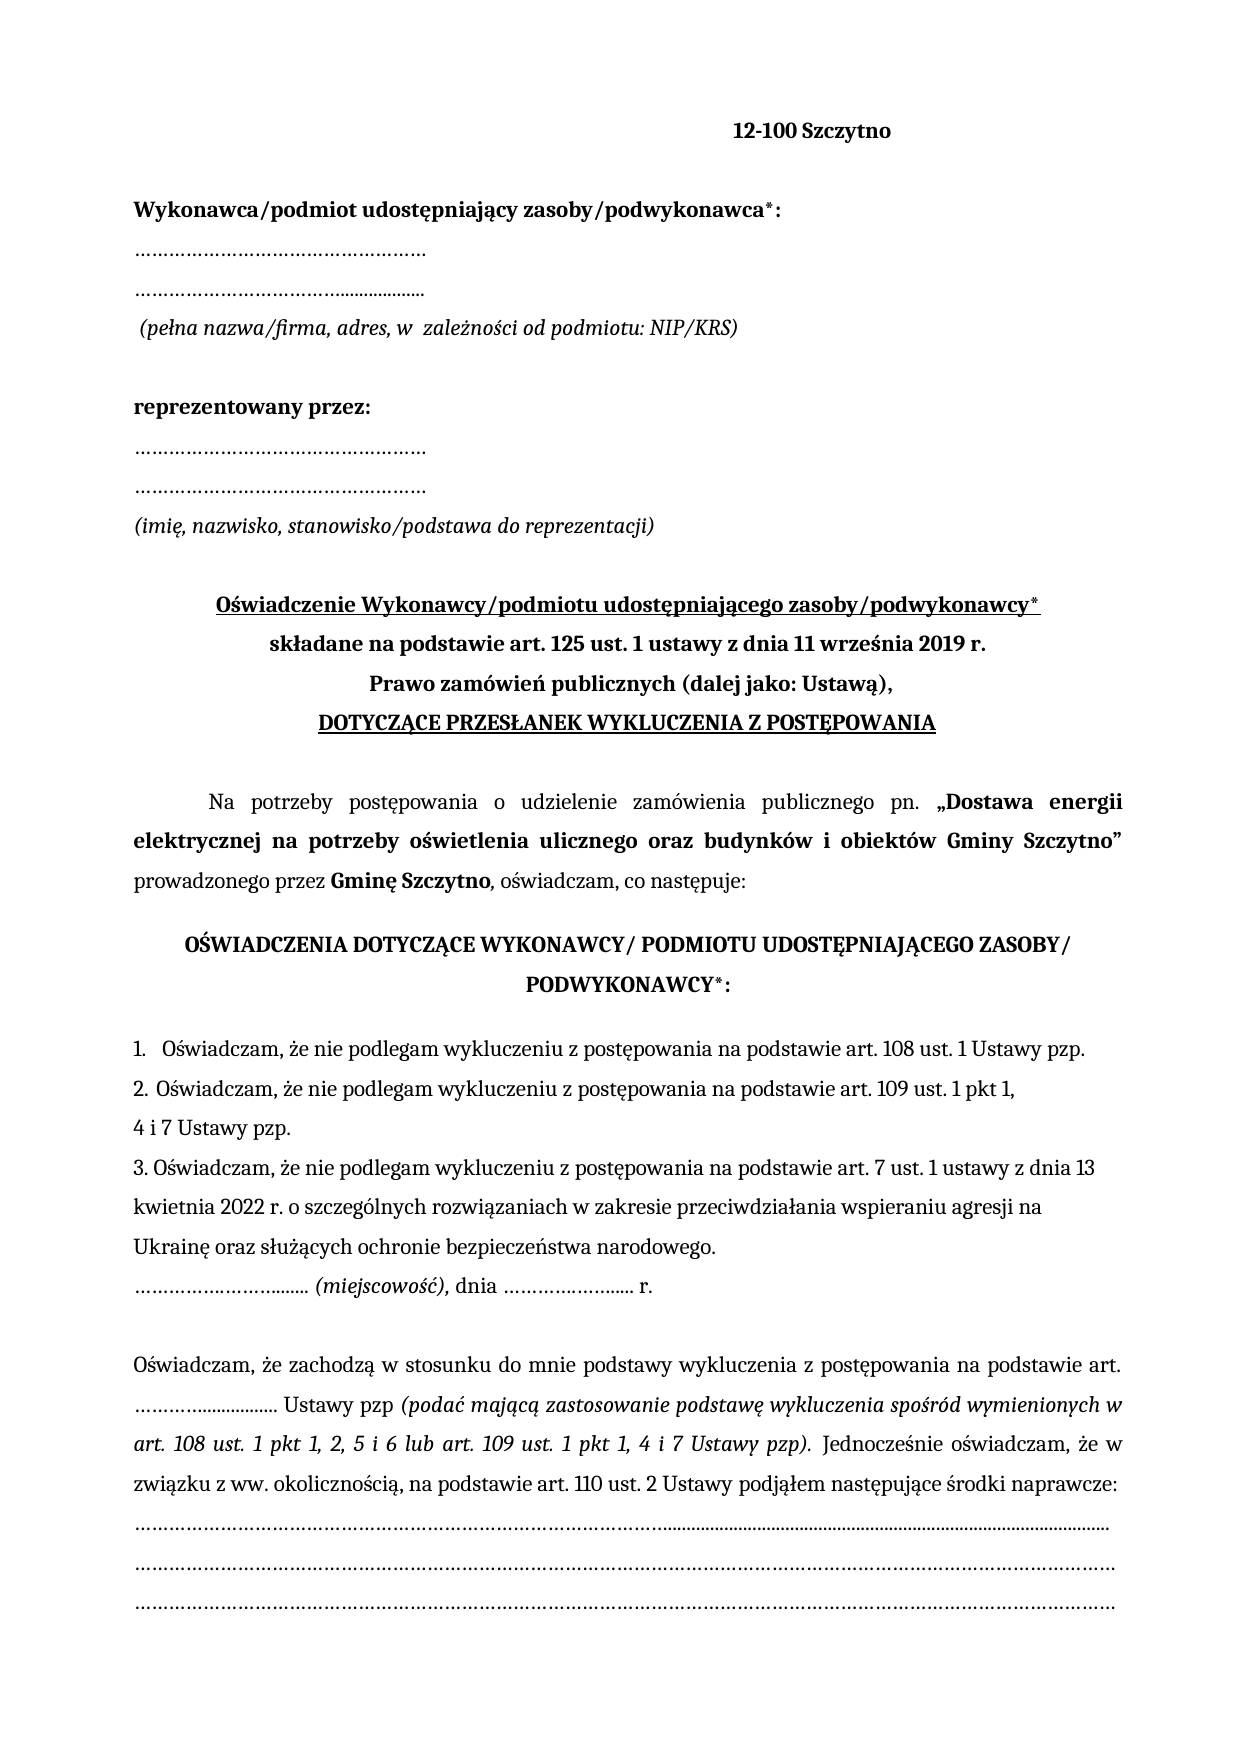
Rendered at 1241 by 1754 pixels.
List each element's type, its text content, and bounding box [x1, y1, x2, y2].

text ………………………………………………………………………………….............................................................................................. [133, 1510, 1123, 1536]
text DOTYCZĄCE PRZESŁANEK WYKLUCZENIA Z POSTĘPOWANIA [133, 710, 1121, 736]
text 12-100 Szczytno [733, 118, 1123, 144]
text reprezentowany przez: [133, 394, 1123, 420]
text Prawo zamówień publicznych (dalej jako: Ustawą), [133, 670, 1129, 697]
text (imię, nazwisko, stanowisko/podstawa do reprezentacji) [133, 512, 1123, 539]
text …………………………………………… [133, 236, 1123, 262]
list Oświadczam, że nie podlegam wykluczeniu z postępowania na podstawie art. 108 ust. 1 Ustawy pzp. [133, 1036, 1123, 1062]
text (pełna nazwa/firma, adres, w zależności od podmiotu: NIP/KRS) [133, 315, 1123, 341]
text …………………………………………… [133, 433, 1123, 460]
text Oświadczenie Wykonawcy/podmiotu udostępniającego zasoby/podwykonawcy* [133, 591, 1123, 618]
text 3. Oświadczam, że nie podlegam wykluczeniu z postępowania na podstawie art. 7 ust. 1 ustawy z dnia 13 kwietnia 2022 r. o szczególnych rozwiązaniach w zakresie przeciwdziałania wspieraniu agresji na Ukrainę oraz służących ochronie bezpieczeństwa narodowego. [133, 1154, 1123, 1260]
list Oświadczam, że nie podlegam wykluczeniu z postępowania na podstawie art. 109 ust. 1 pkt 1, [133, 1076, 1123, 1102]
text składane na podstawie art. 125 ust. 1 ustawy z dnia 11 września 2019 r. [133, 631, 1123, 657]
text Wykonawca/podmiot udostępniający zasoby/podwykonawca*: [133, 197, 1123, 223]
text ……………………………….................. [133, 276, 1123, 302]
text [133, 1589, 1123, 1615]
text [133, 1549, 1123, 1576]
text OŚWIADCZENIA DOTYCZĄCE WYKONAWCY/ PODMIOTU UDOSTĘPNIAJĄCEGO ZASOBY/ PODWYKONAWCY*: [133, 932, 1123, 998]
text …………………………………………… [133, 473, 1123, 499]
text Oświadczam, że zachodzą w stosunku do mnie podstawy wykluczenia z postępowania na podstawie art. …………................ Ustawy pzp (podać mającą zastosowanie podstawę wykluczenia spośród wymienionych w art. 108 ust. 1 pkt 1, 2, 5 i 6 lub art. 109 ust. 1 pkt 1, 4 i 7 Ustawy pzp). Jednocześnie oświadczam, że w związku z ww. okolicznością, na podstawie art. 110 ust. 2 Ustawy podjąłem następujące środki naprawcze: [133, 1352, 1123, 1497]
list i 7 Ustawy pzp. [133, 1115, 1123, 1141]
text …………….………....... (miejscowość), dnia ………….……..... r. [133, 1273, 1123, 1299]
text Na potrzeby postępowania o udzielenie zamówienia publicznego pn. „Dostawa energii elektrycznej na potrzeby oświetlenia ulicznego oraz budynków i obiektów Gminy Szczytno” prowadzonego przez Gminę Szczytno, oświadczam, co następuje: [133, 789, 1123, 894]
